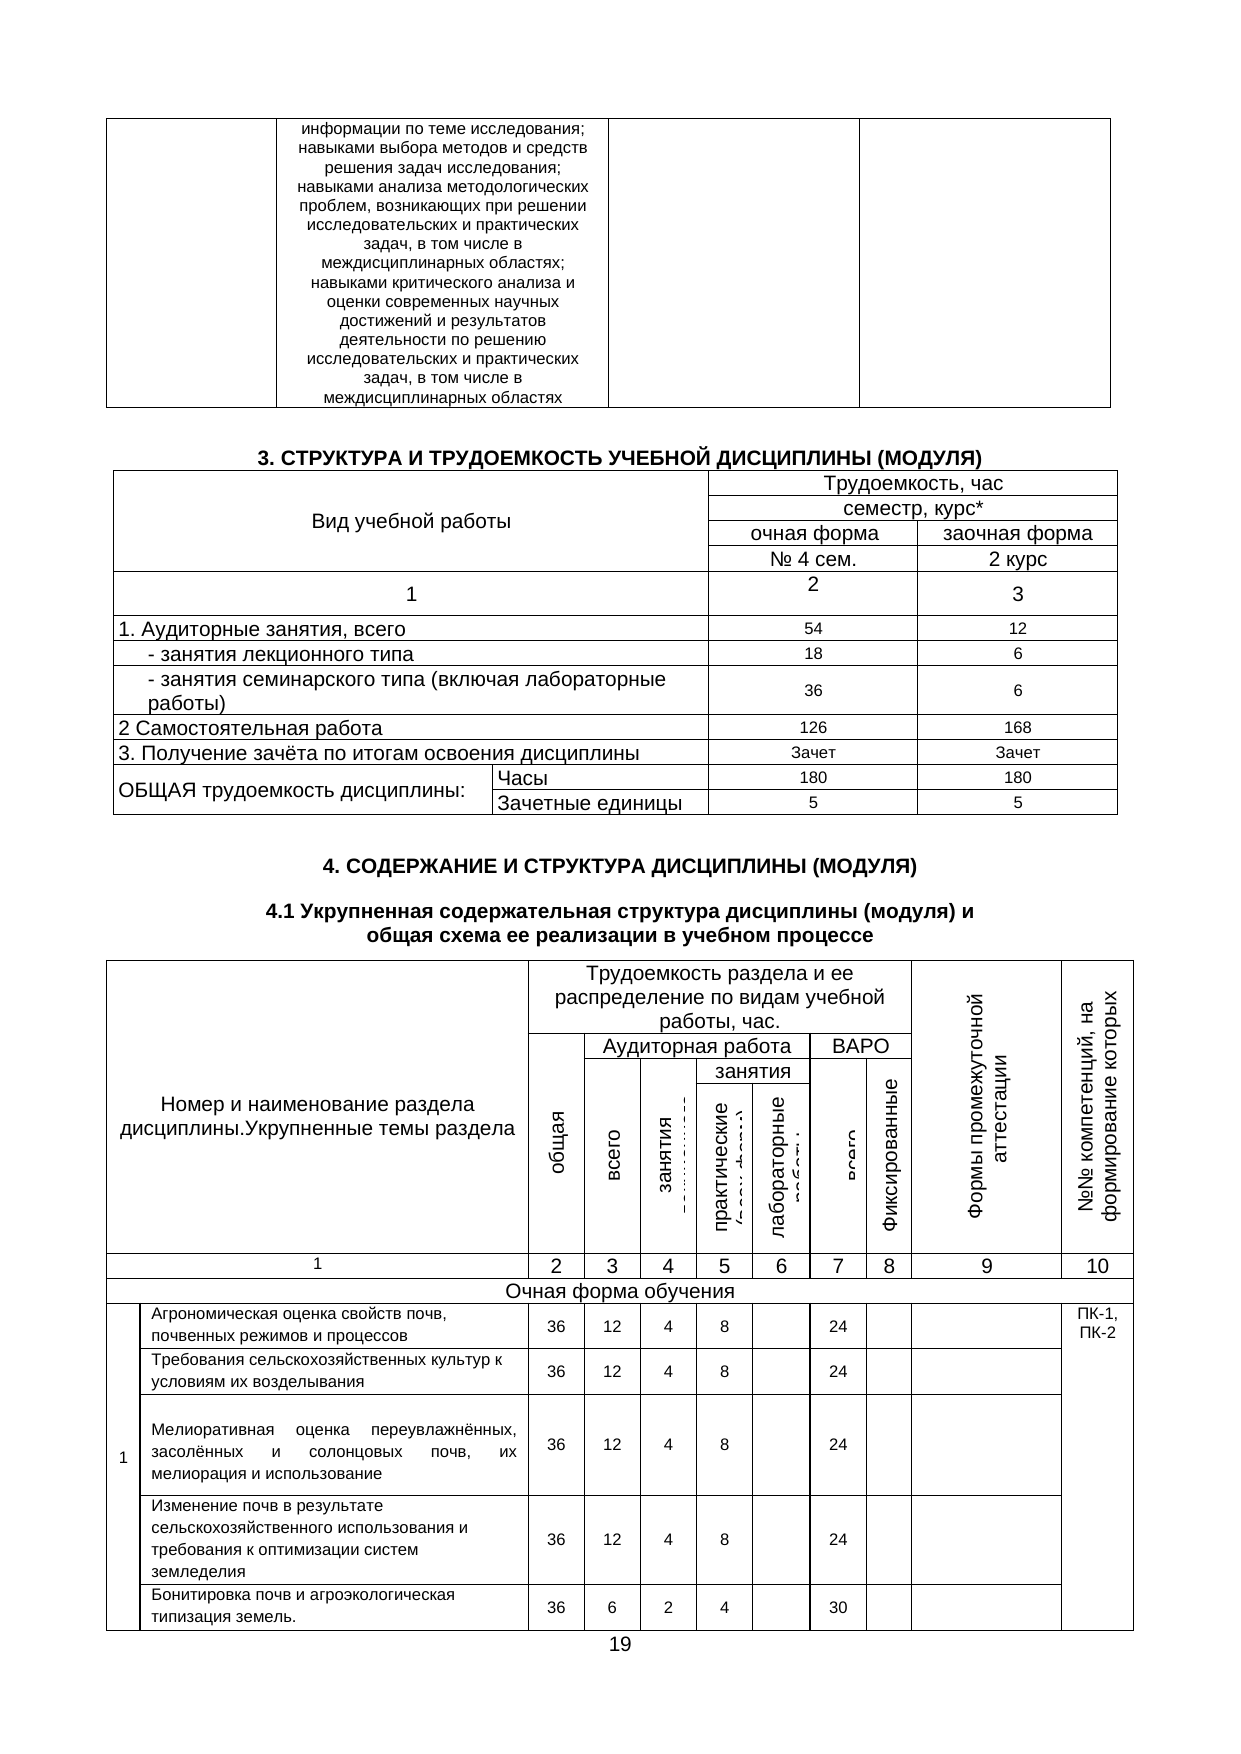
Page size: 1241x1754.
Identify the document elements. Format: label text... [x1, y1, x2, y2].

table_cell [277, 119, 608, 407]
table_cell 36 [529, 1304, 584, 1348]
table_cell [867, 1585, 911, 1630]
table_cell 180 [709, 765, 917, 789]
table_header [912, 961, 1061, 1253]
table_header [709, 471, 1117, 495]
table_cell [114, 572, 708, 615]
table_cell [641, 1059, 696, 1253]
table_cell 12 [585, 1496, 640, 1584]
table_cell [609, 119, 859, 407]
table_cell [107, 1279, 1133, 1303]
table_cell [585, 1254, 640, 1278]
table_cell [918, 546, 1117, 571]
table_cell [867, 1254, 911, 1278]
table_header [529, 961, 911, 1033]
table_cell [709, 521, 917, 545]
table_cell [860, 119, 1110, 407]
table_cell [867, 1496, 911, 1584]
table_cell 24 [811, 1349, 866, 1394]
table_cell 8 [697, 1304, 752, 1348]
table_cell [867, 1304, 911, 1348]
table_cell [912, 1585, 1061, 1630]
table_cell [107, 119, 276, 407]
table_cell [641, 1254, 696, 1278]
table_cell 1 [107, 1254, 528, 1278]
subtitle 3. СТРУКТУРА И ТРУДОЕМКОСТЬ УЧЕБНОЙ ДИСЦИПЛИНЫ (МОДУЛЯ) [118, 446, 1122, 470]
table_cell [753, 1585, 809, 1630]
table_cell 6 [918, 666, 1117, 714]
table_header [1062, 961, 1133, 1253]
table_cell [529, 1034, 584, 1253]
text 4.1 Укрупненная содержательная структура дисциплины (модуля) и [118, 899, 1122, 923]
table_cell 36 [529, 1585, 584, 1630]
table_cell [114, 616, 708, 640]
table_cell Требования сельскохозяйственных культур к условиям их возделывания [141, 1349, 528, 1394]
table_cell [753, 1395, 809, 1494]
table_cell 12 [585, 1395, 640, 1494]
table_cell [912, 1496, 1061, 1584]
table_cell [709, 546, 917, 571]
table_cell [709, 572, 917, 615]
table_cell 12 [585, 1349, 640, 1394]
table_cell [697, 1254, 752, 1278]
table_cell [753, 1084, 809, 1253]
table_cell Изменение почв в результате сельскохозяйственного использования и требования к оптимизации систем земледелия [141, 1496, 528, 1584]
table_cell [1062, 1254, 1133, 1278]
table_cell 54 [709, 616, 917, 640]
table_cell 36 [529, 1349, 584, 1394]
table_cell [585, 1034, 809, 1058]
table_cell 8 [697, 1395, 752, 1494]
table_cell 180 [918, 765, 1117, 789]
table_cell 8 [697, 1349, 752, 1394]
table_cell Зачет [918, 740, 1117, 764]
table_cell 12 [918, 616, 1117, 640]
table_cell [912, 1395, 1061, 1494]
table_cell [709, 496, 1117, 520]
table_cell Зачет [709, 740, 917, 764]
table_cell [753, 1254, 809, 1278]
table_cell Бонитировка почв и агроэкологическая типизация земель. [141, 1585, 528, 1630]
table_cell [529, 1254, 584, 1278]
table_cell [912, 1254, 1061, 1278]
table_cell [585, 1059, 640, 1253]
table_cell [114, 765, 492, 814]
table_cell [867, 1059, 911, 1253]
table_header [114, 471, 708, 571]
table_cell [114, 641, 708, 665]
table_cell [811, 1254, 866, 1278]
table_cell 30 [811, 1585, 866, 1630]
table_cell [867, 1395, 911, 1494]
subtitle 4. СОДЕРЖАНИЕ И СТРУКТУРА ДИСЦИПЛИНЫ (МОДУЛЯ) [118, 854, 1122, 878]
table_cell 8 [697, 1496, 752, 1584]
table_cell [114, 740, 708, 764]
table_cell 4 [697, 1585, 752, 1630]
table_cell [753, 1349, 809, 1394]
table_cell [700, 765, 708, 789]
table_cell [918, 572, 1117, 615]
table_cell 24 [811, 1304, 866, 1348]
table_cell [912, 1349, 1061, 1394]
text общая схема ее реализации в учебном процессе [118, 923, 1122, 947]
table_cell [114, 666, 708, 714]
table_cell [493, 790, 497, 814]
table_cell [753, 1304, 809, 1348]
table_cell 4 [641, 1395, 696, 1494]
table_cell 36 [529, 1395, 584, 1494]
table_header [107, 961, 528, 1253]
table_cell 6 [585, 1585, 640, 1630]
table_cell [697, 1084, 752, 1253]
table_cell [811, 1059, 866, 1253]
table_cell 36 [529, 1496, 584, 1584]
table_cell 24 [811, 1496, 866, 1584]
table_cell 1 [107, 1304, 139, 1630]
table_cell 18 [709, 641, 917, 665]
table_cell 4 [641, 1349, 696, 1394]
table_cell [811, 1034, 911, 1058]
table_cell [867, 1349, 911, 1394]
table_cell Агрономическая оценка свойств почв, почвенных режимов и процессов [141, 1304, 528, 1348]
table_cell [912, 1304, 1061, 1348]
table_cell 5 [709, 790, 917, 814]
table_cell 5 [918, 790, 1117, 814]
table_cell [493, 765, 497, 789]
table_cell 36 [709, 666, 917, 714]
table_cell 24 [811, 1395, 866, 1494]
table_cell 6 [918, 641, 1117, 665]
table_cell 168 [918, 715, 1117, 739]
table_cell 12 [585, 1304, 640, 1348]
table_cell 126 [709, 715, 917, 739]
table_cell Мелиоративная оценка переувлажнённых, засолённых и солонцовых почв, их мелиорация и использование [141, 1395, 528, 1494]
table_cell 4 [641, 1304, 696, 1348]
table_cell 4 [641, 1496, 696, 1584]
table_cell 2 [641, 1585, 696, 1630]
table_cell [697, 1059, 809, 1083]
table_cell [918, 521, 1117, 545]
table_cell [753, 1496, 809, 1584]
table_cell [114, 715, 708, 739]
table_cell ПК-1, ПК-2 [1062, 1304, 1133, 1630]
